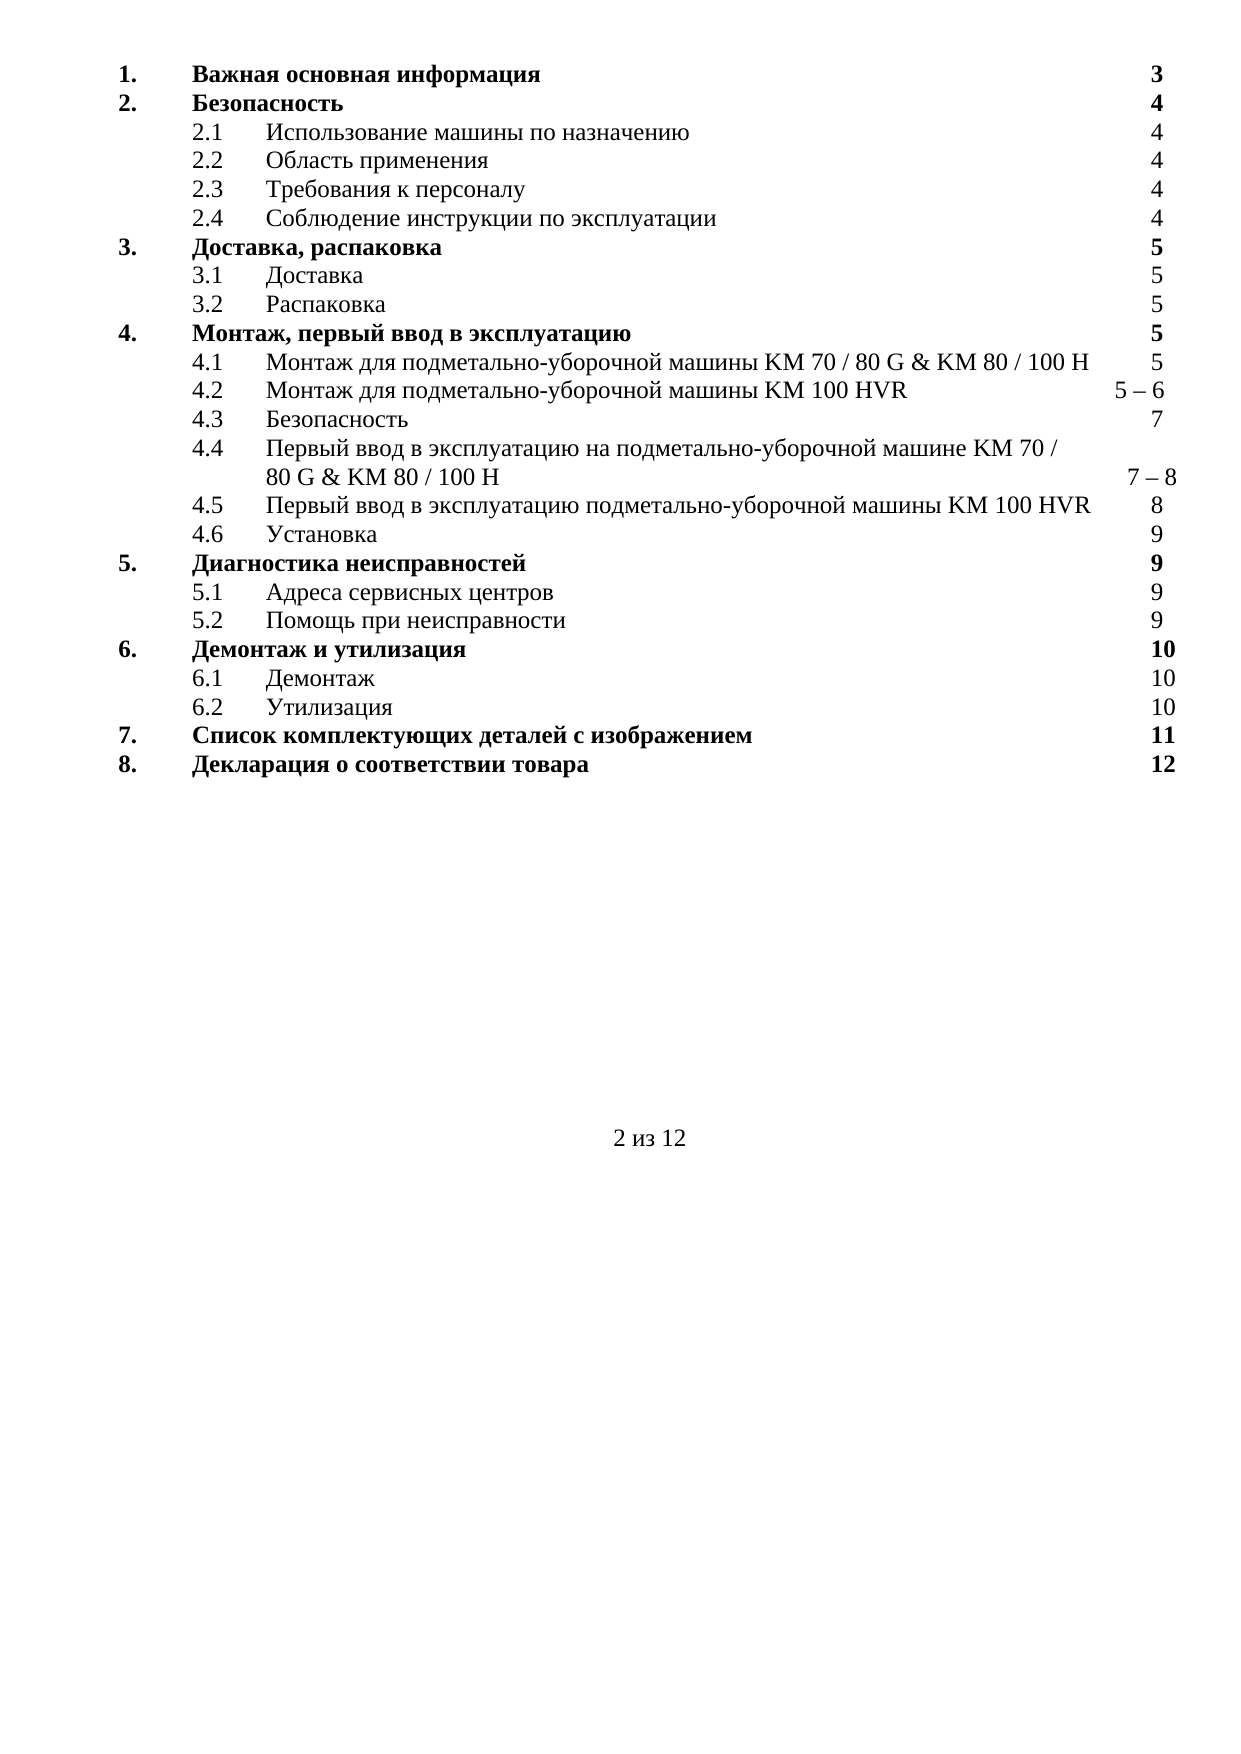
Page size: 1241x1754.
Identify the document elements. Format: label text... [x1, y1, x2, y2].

text 6. Демонтаж и утилизация 10 [118, 634, 1181, 663]
text 2.3 Требования к персоналу 4 [118, 174, 1181, 203]
text 2.4 Соблюдение инструкции по эксплуатации 4 [118, 203, 1181, 232]
text 2.1 Использование машины по назначению 4 [118, 117, 1181, 145]
text 5.2 Помощь при неисправности 9 [118, 605, 1181, 634]
text 6.1 Демонтаж 10 [118, 663, 1181, 692]
text 4.1 Монтаж для подметально-уборочной машины KM 70 / 80 G & KM 80 / 100 H 5 [118, 347, 1181, 375]
text 8. Декларация о соответствии товара 12 [118, 749, 1181, 778]
text 2.2 Область применения 4 [118, 145, 1181, 174]
text 4. Монтаж, первый ввод в эксплуатацию 5 [118, 318, 1181, 347]
text 7. Список комплектующих деталей с изображением 11 [118, 720, 1181, 749]
text 3.2 Распаковка 5 [118, 289, 1181, 318]
text 1. Важная основная информация 3 [118, 59, 1181, 88]
text 4.3 Безопасность 7 [118, 404, 1181, 433]
text 4.5 Первый ввод в эксплуатацию подметально-уборочной машины KM 100 HVR 8 [118, 490, 1181, 519]
text 3. Доставка, распаковка 5 [118, 232, 1181, 260]
text 4.6 Установка 9 [118, 519, 1181, 548]
text 5.1 Адреса сервисных центров 9 [118, 577, 1181, 605]
text 4.4 Первый ввод в эксплуатацию на подметально-уборочной машине KM 70 / [118, 433, 1181, 462]
text 2. Безопасность 4 [118, 88, 1181, 117]
text 2 из 12 [118, 1123, 1181, 1152]
text 5. Диагностика неисправностей 9 [118, 548, 1181, 577]
text 80 G & KM 80 / 100 H 7 – 8 [192, 462, 1181, 490]
text 6.2 Утилизация 10 [118, 692, 1181, 720]
text 4.2 Монтаж для подметально-уборочной машины KM 100 HVR 5 – 6 [118, 375, 1181, 404]
text 3.1 Доставка 5 [118, 260, 1181, 289]
